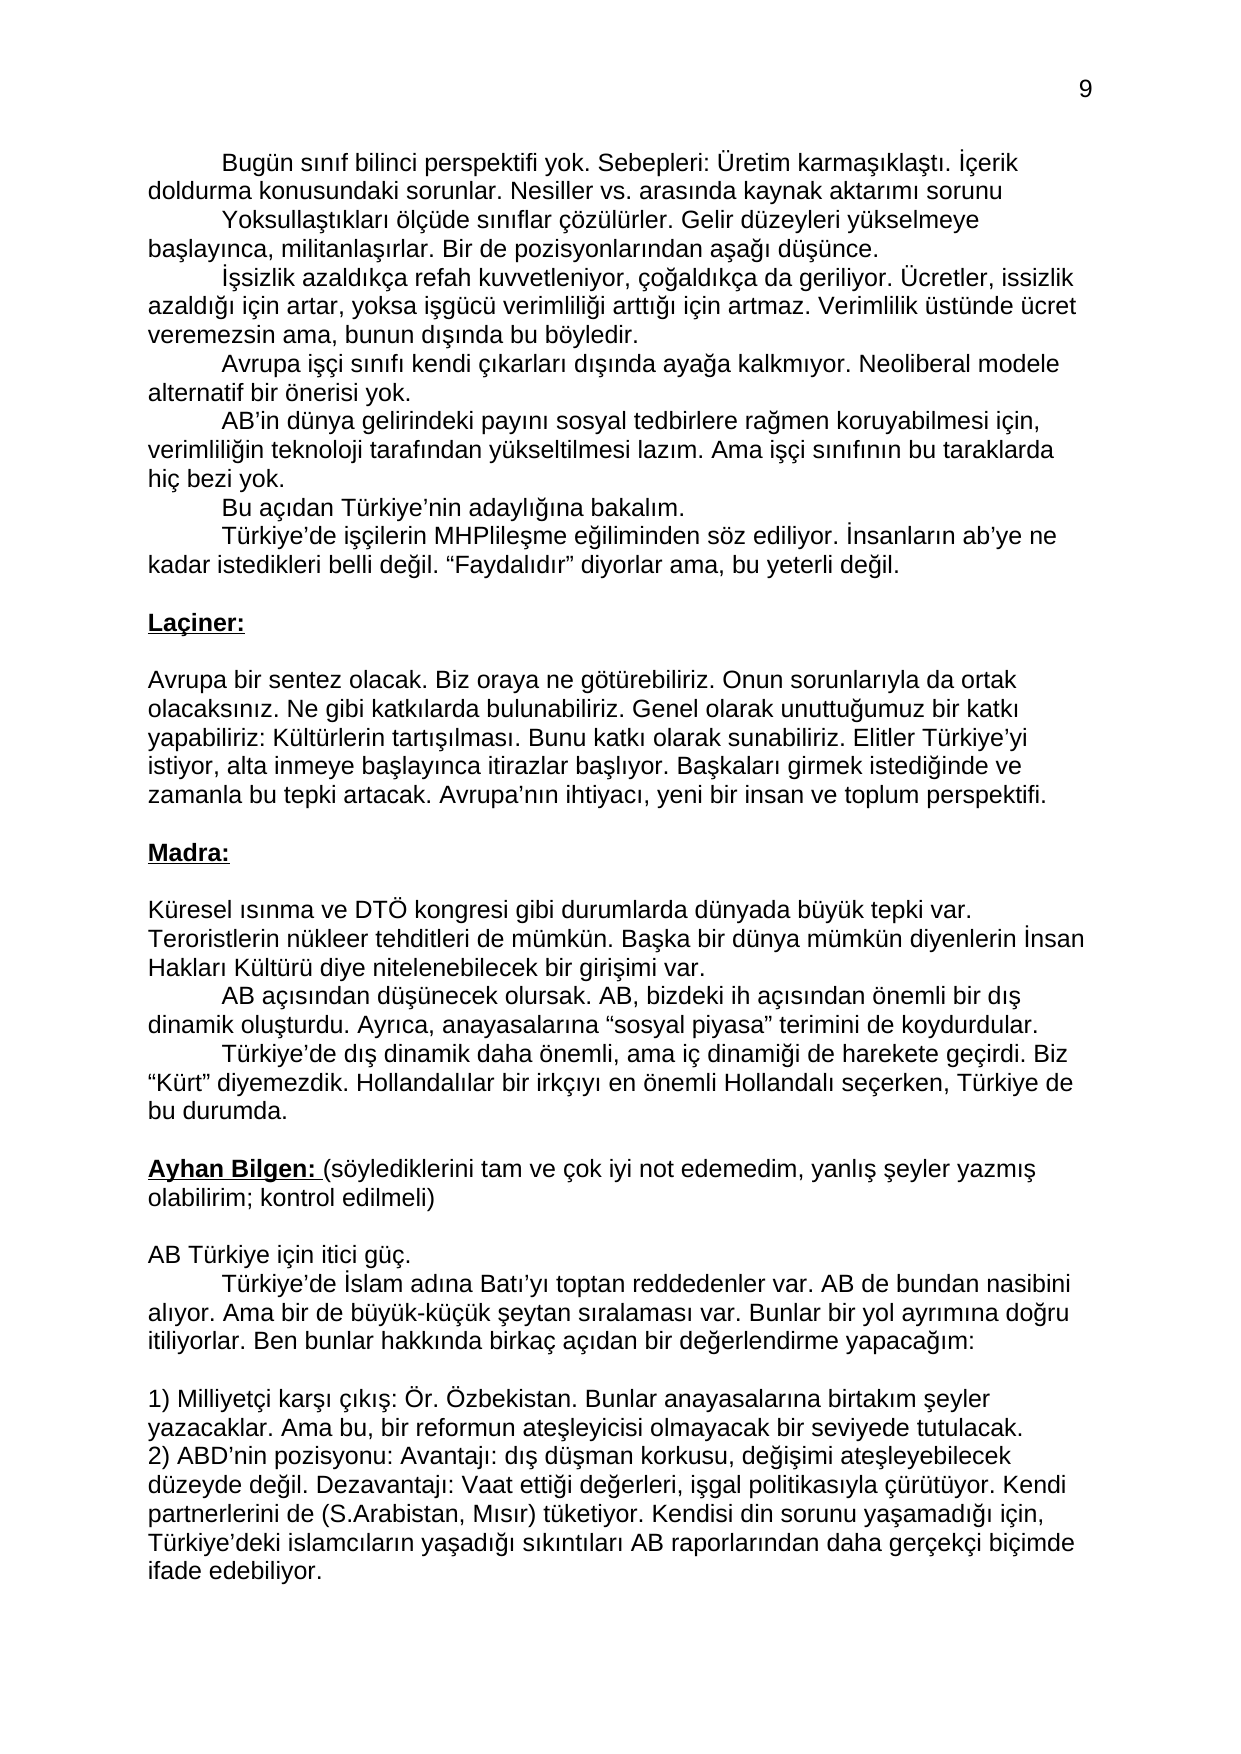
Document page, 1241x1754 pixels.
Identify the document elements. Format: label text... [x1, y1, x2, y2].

text AB Türkiye için itici güç. [148, 1240, 1093, 1269]
text Laçiner: [148, 608, 1093, 636]
text Türkiye’de İslam adına Batı’yı toptan reddedenler var. AB de bundan nasibini alıyor. Ama bir de büyük-küçük şeytan sıralaması var. Bunlar bir yol ayrımına doğru itiliyorlar. Ben bunlar hakkında birkaç açıdan bir değerlendirme yapacağım: [148, 1269, 1093, 1355]
text Avrupa işçi sınıfı kendi çıkarları dışında ayağa kalkmıyor. Neoliberal modele alternatif bir önerisi yok. [148, 349, 1093, 406]
text 1) Milliyetçi karşı çıkış: Ör. Özbekistan. Bunlar anayasalarına birtakım şeyler yazacaklar. Ama bu, bir reformun ateşleyicisi olmayacak bir seviyede tutulacak. [148, 1384, 1093, 1441]
text Bu açıdan Türkiye’nin adaylığına bakalım. [148, 493, 1093, 521]
text 2) ABD’nin pozisyonu: Avantajı: dış düşman korkusu, değişimi ateşleyebilecek düzeyde değil. Dezavantajı: Vaat ettiği değerleri, işgal politikasıyla çürütüyor. Kendi partnerlerini de (S.Arabistan, Mısır) tüketiyor. Kendisi din sorunu yaşamadığı için, Türkiye’deki islamcıların yaşadığı sıkıntıları AB raporlarından daha gerçekçi biçimde ifade edebiliyor. [148, 1441, 1093, 1585]
text Yoksullaştıkları ölçüde sınıflar çözülürler. Gelir düzeyleri yükselmeye başlayınca, militanlaşırlar. Bir de pozisyonlarından aşağı düşünce. [148, 205, 1093, 263]
text Avrupa bir sentez olacak. Biz oraya ne götürebiliriz. Onun sorunlarıyla da ortak olacaksınız. Ne gibi katkılarda bulunabiliriz. Genel olarak unuttuğumuz bir katkı yapabiliriz: Kültürlerin tartışılması. Bunu katkı olarak sunabiliriz. Elitler Türkiye’yi istiyor, alta inmeye başlayınca itirazlar başlıyor. Başkaları girmek istediğinde ve zamanla bu tepki artacak. Avrupa’nın ihtiyacı, yeni bir insan ve toplum perspektifi. [148, 665, 1093, 809]
text İşsizlik azaldıkça refah kuvvetleniyor, çoğaldıkça da geriliyor. Ücretler, issizlik azaldığı için artar, yoksa işgücü verimliliği arttığı için artmaz. Verimlilik üstünde ücret veremezsin ama, bunun dışında bu böyledir. [148, 263, 1093, 349]
text Türkiye’de dış dinamik daha önemli, ama iç dinamiği de harekete geçirdi. Biz “Kürt” diyemezdik. Hollandalılar bir irkçıyı en önemli Hollandalı seçerken, Türkiye de bu durumda. [148, 1039, 1093, 1125]
text Madra: [148, 838, 1093, 866]
text Türkiye’de işçilerin MHPlileşme eğiliminden söz ediliyor. İnsanların ab’ye ne kadar istedikleri belli değil. “Faydalıdır” diyorlar ama, bu yeterli değil. [148, 521, 1093, 579]
text AB’in dünya gelirindeki payını sosyal tedbirlere rağmen koruyabilmesi için, verimliliğin teknoloji tarafından yükseltilmesi lazım. Ama işçi sınıfının bu taraklarda hiç bezi yok. [148, 406, 1093, 493]
text Bugün sınıf bilinci perspektifi yok. Sebepleri: Üretim karmaşıklaştı. İçerik doldurma konusundaki sorunlar. Nesiller vs. arasında kaynak aktarımı sorunu [148, 148, 1093, 205]
text Küresel ısınma ve DTÖ kongresi gibi durumlarda dünyada büyük tepki var. Teroristlerin nükleer tehditleri de mümkün. Başka bir dünya mümkün diyenlerin İnsan Hakları Kültürü diye nitelenebilecek bir girişimi var. [148, 895, 1093, 981]
text AB açısından düşünecek olursak. AB, bizdeki ih açısından önemli bir dış dinamik oluşturdu. Ayrıca, anayasalarına “sosyal piyasa” terimini de koydurdular. [148, 981, 1093, 1039]
text Ayhan Bilgen: (söylediklerini tam ve çok iyi not edemedim, yanlış şeyler yazmış olabilirim; kontrol edilmeli) [148, 1154, 1093, 1211]
